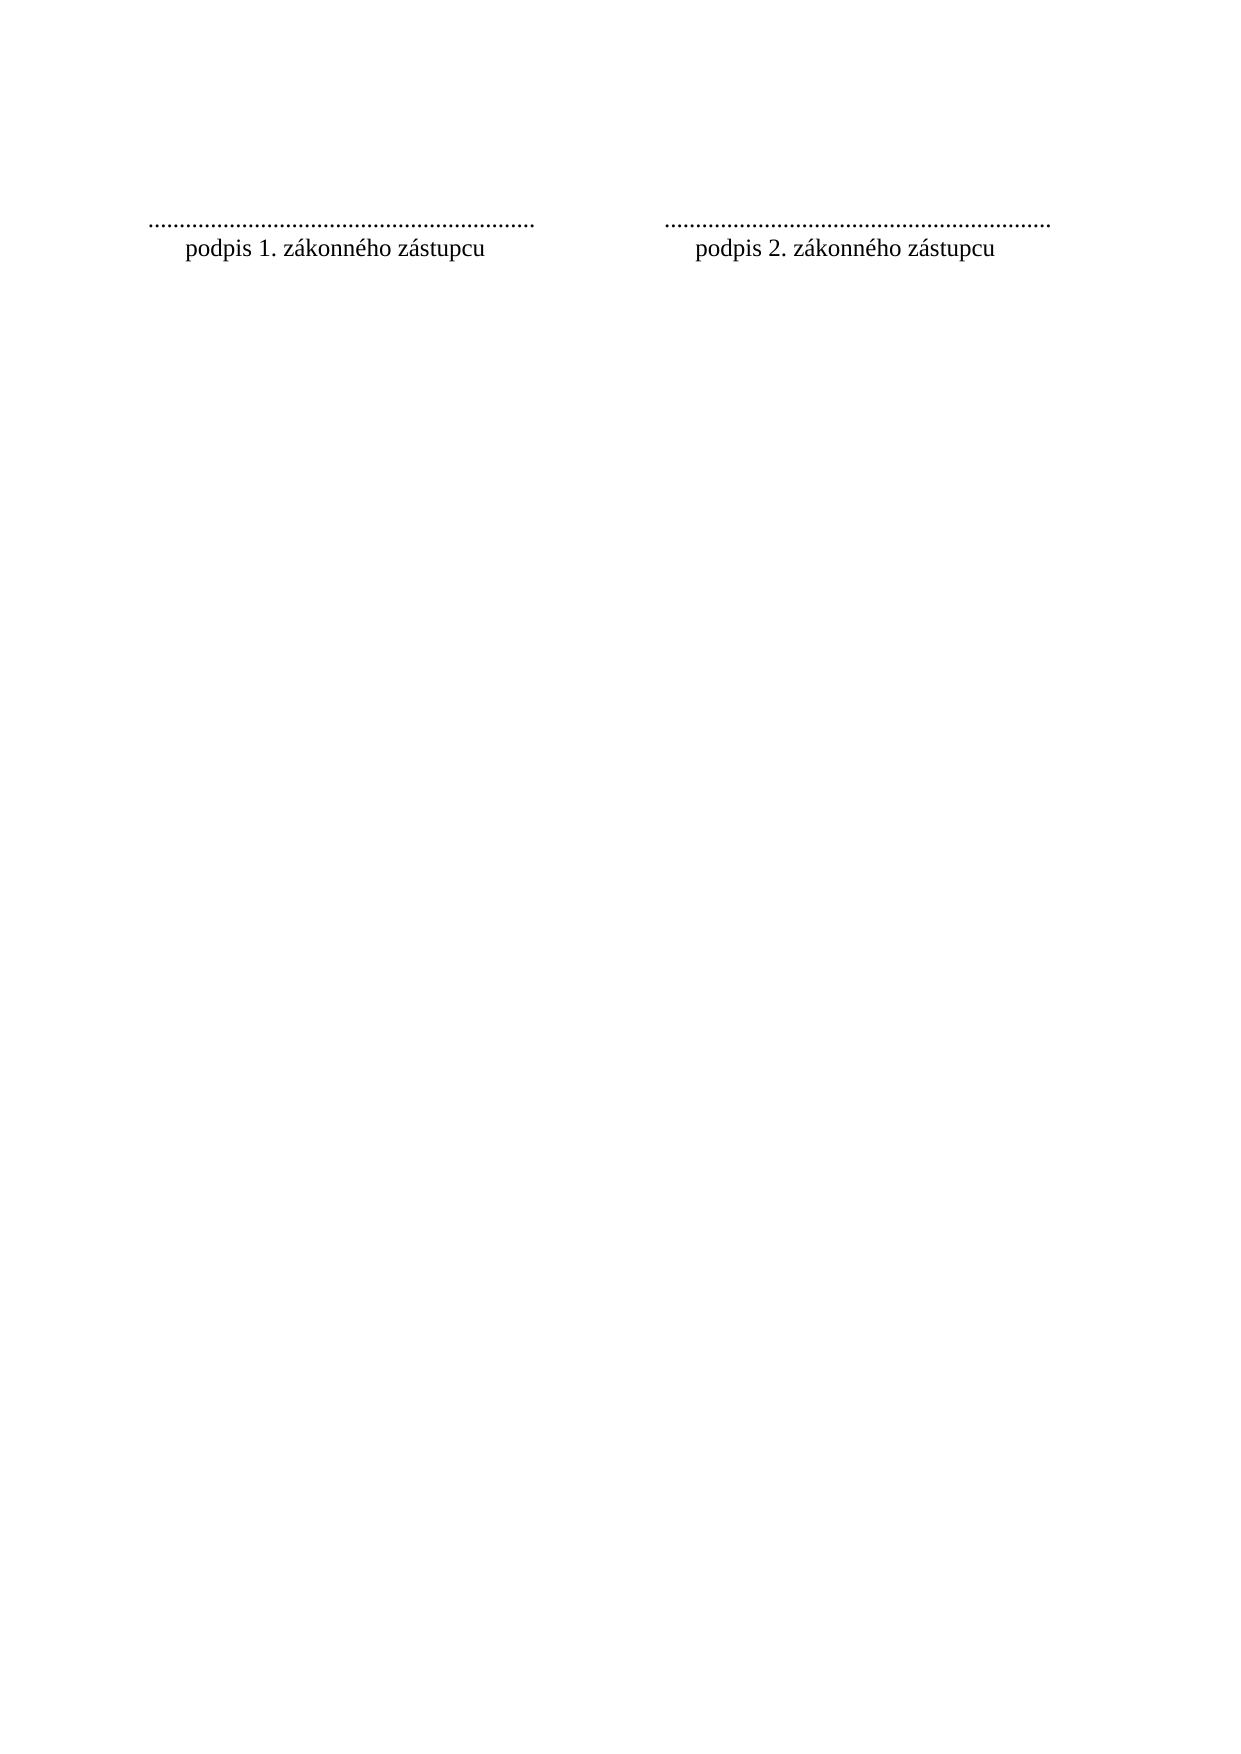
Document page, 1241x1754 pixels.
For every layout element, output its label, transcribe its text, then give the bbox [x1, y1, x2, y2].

text .............................................................. .............................................................. [148, 204, 1140, 233]
text podpis 1. zákonného zástupcu podpis 2. zákonného zástupcu [148, 233, 1140, 262]
